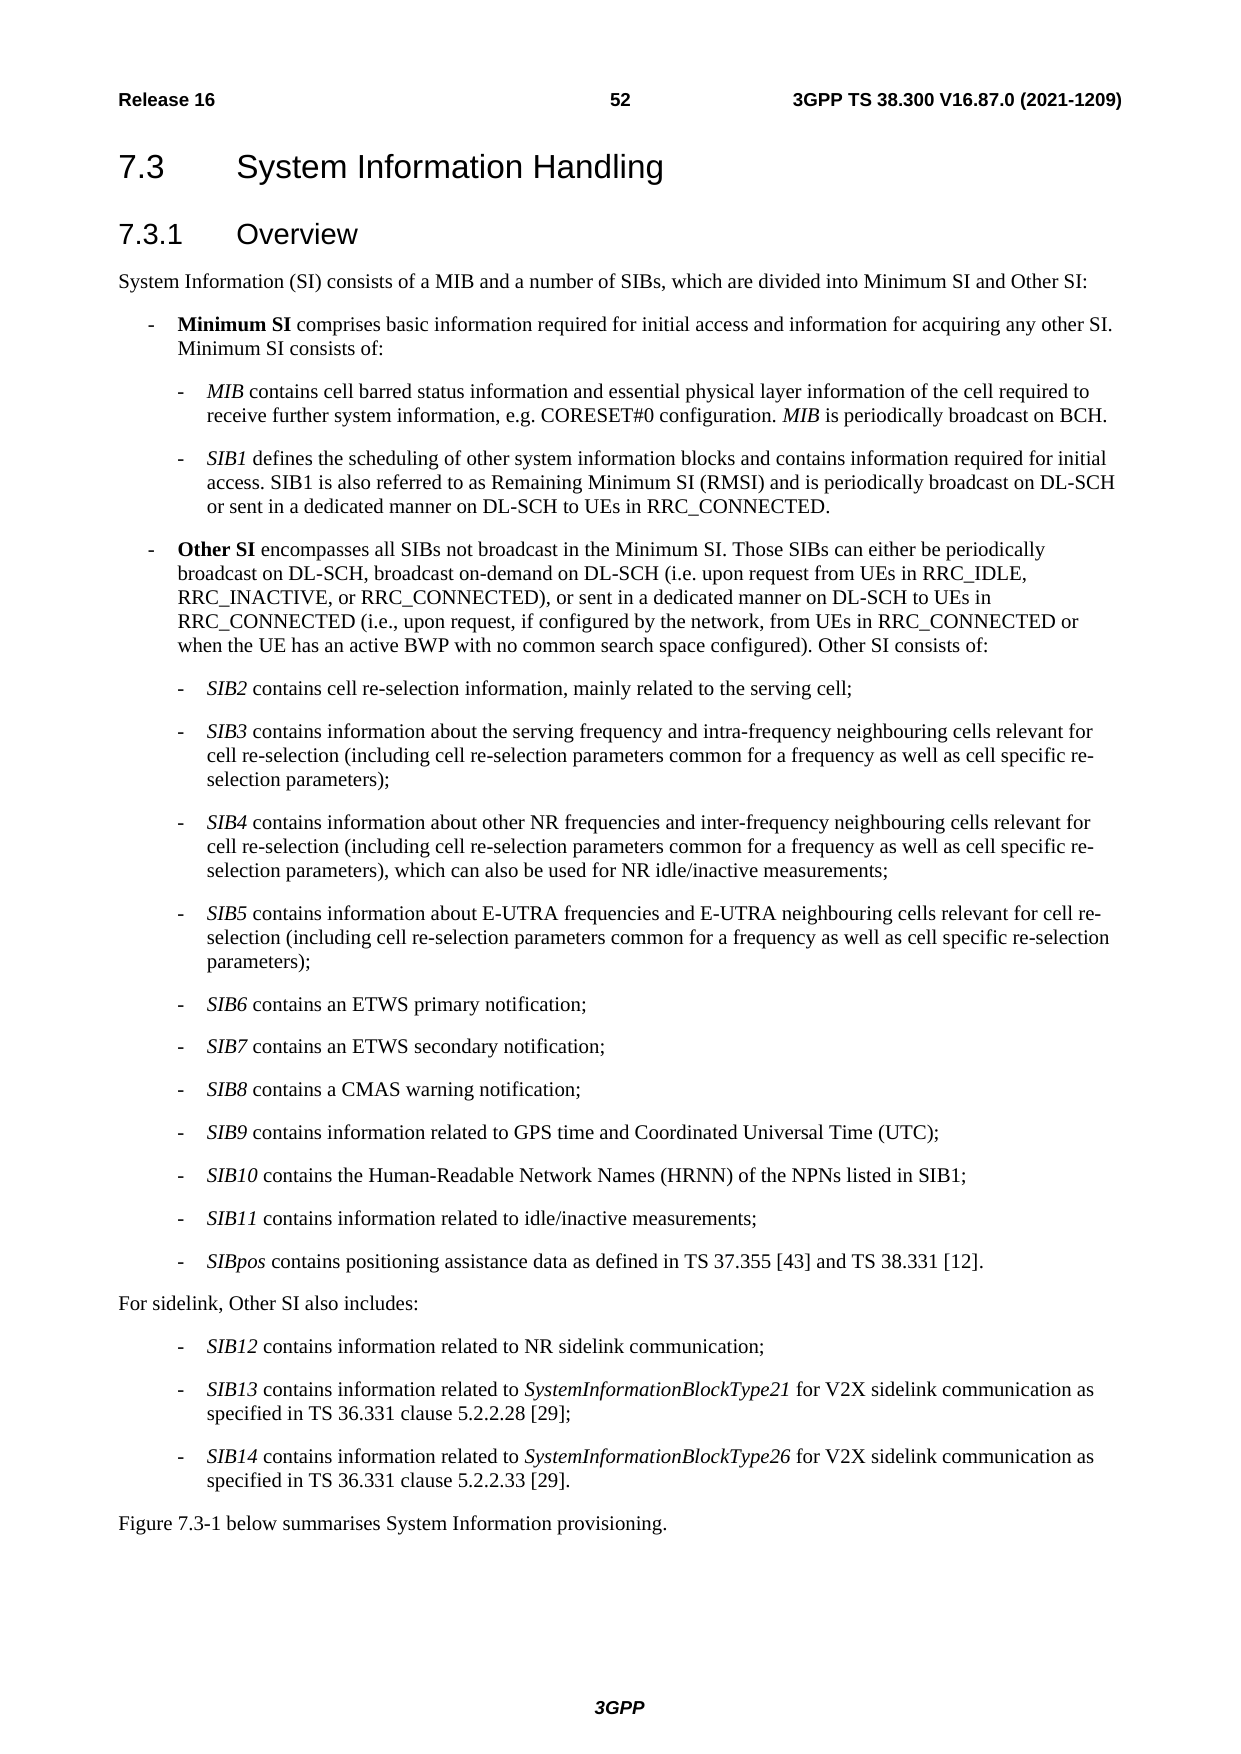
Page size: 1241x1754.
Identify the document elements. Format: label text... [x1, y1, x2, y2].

text - SIB14 contains information related to SystemInformationBlockType26 for V2X sidelink communication as specified in TS 36.331 clause 5.2.2.33 [29]. [177, 1444, 1122, 1492]
text - SIBpos contains positioning assistance data as defined in TS 37.355 [43] and TS 38.331 [12]. [177, 1248, 1122, 1273]
text - SIB9 contains information related to GPS time and Coordinated Universal Time (UTC); [177, 1120, 1122, 1144]
text System Information (SI) consists of a MIB and a number of SIBs, which are divided into Minimum SI and Other SI: [118, 269, 1122, 293]
text - SIB6 contains an ETWS primary notification; [177, 992, 1122, 1016]
text - SIB4 contains information about other NR frequencies and inter-frequency neighbouring cells relevant for cell re-selection (including cell re-selection parameters common for a frequency as well as cell specific re-selection parameters), which can also be used for NR idle/inactive measurements; [177, 810, 1122, 882]
text - SIB1 defines the scheduling of other system information blocks and contains information required for initial access. SIB1 is also referred to as Remaining Minimum SI (RMSI) and is periodically broadcast on DL-SCH or sent in a dedicated manner on DL-SCH to UEs in RRC_CONNECTED. [177, 446, 1122, 518]
text Figure 7.3-1 below summarises System Information provisioning. [118, 1511, 1122, 1535]
text - SIB7 contains an ETWS secondary notification; [177, 1034, 1122, 1058]
text - SIB8 contains a CMAS warning notification; [177, 1077, 1122, 1101]
text - SIB11 contains information related to idle/inactive measurements; [177, 1206, 1122, 1230]
text - Minimum SI comprises basic information required for initial access and information for acquiring any other SI. Minimum SI consists of: [148, 312, 1122, 360]
text - SIB10 contains the Human-Readable Network Names (HRNN) of the NPNs listed in SIB1; [177, 1163, 1122, 1187]
subtitle 7.3 System Information Handling [118, 147, 1122, 186]
text - MIB contains cell barred status information and essential physical layer information of the cell required to receive further system information, e.g. CORESET#0 configuration. MIB is periodically broadcast on BCH. [177, 379, 1122, 427]
text For sidelink, Other SI also includes: [118, 1291, 1122, 1315]
text - SIB5 contains information about E-UTRA frequencies and E-UTRA neighbouring cells relevant for cell re-selection (including cell re-selection parameters common for a frequency as well as cell specific re-selection parameters); [177, 901, 1122, 973]
text - Other SI encompasses all SIBs not broadcast in the Minimum SI. Those SIBs can either be periodically broadcast on DL-SCH, broadcast on-demand on DL-SCH (i.e. upon request from UEs in RRC_IDLE, RRC_INACTIVE, or RRC_CONNECTED), or sent in a dedicated manner on DL-SCH to UEs in RRC_CONNECTED (i.e., upon request, if configured by the network, from UEs in RRC_CONNECTED or when the UE has an active BWP with no common search space configured). Other SI consists of: [148, 537, 1122, 657]
text - SIB13 contains information related to SystemInformationBlockType21 for V2X sidelink communication as specified in TS 36.331 clause 5.2.2.28 [29]; [177, 1377, 1122, 1425]
text - SIB12 contains information related to NR sidelink communication; [177, 1334, 1122, 1358]
subtitle 7.3.1 Overview [118, 217, 1122, 251]
text - SIB3 contains information about the serving frequency and intra-frequency neighbouring cells relevant for cell re-selection (including cell re-selection parameters common for a frequency as well as cell specific re-selection parameters); [177, 719, 1122, 791]
text - SIB2 contains cell re-selection information, mainly related to the serving cell; [177, 676, 1122, 700]
